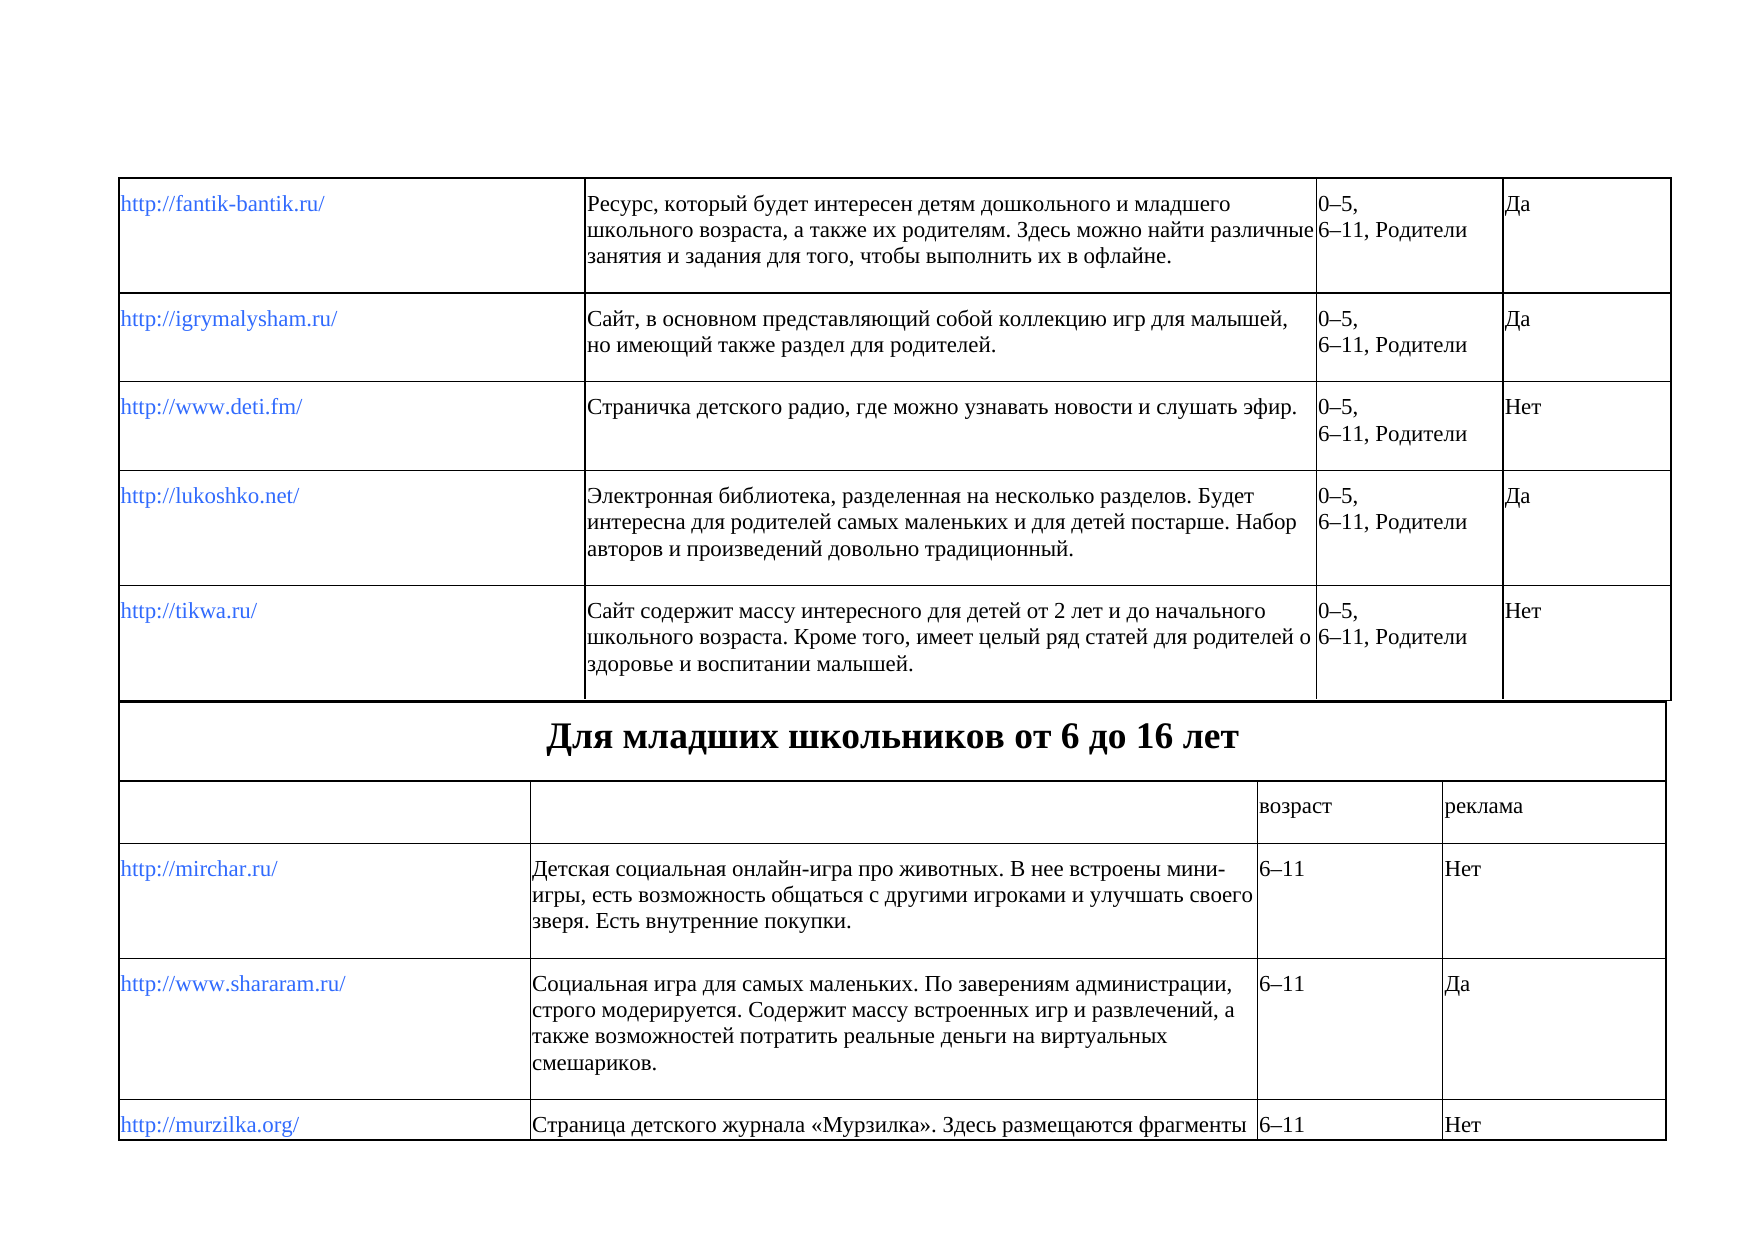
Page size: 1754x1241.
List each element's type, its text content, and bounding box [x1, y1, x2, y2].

table_cell Сайт содержит массу интересного для детей от 2 лет и до начального школьного возраста. Кроме того, имеет целый ряд статей для родителей о здоровье и воспитании малышей. [586, 586, 1316, 699]
table_cell Да [1504, 471, 1670, 584]
table_cell 0–5, 6–11, Родители [1317, 294, 1502, 381]
table_cell 6–11 [1258, 959, 1442, 1099]
table_header Для младших школьников от 6 до 16 лет [120, 703, 1665, 780]
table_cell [120, 1100, 530, 1139]
table_cell [120, 782, 530, 842]
table_cell 0–5, 6–11, Родители [1317, 586, 1502, 699]
table_cell возраст [1258, 782, 1442, 842]
table_cell Нет [1504, 586, 1670, 699]
table_cell http://tikwa.ru/ [120, 586, 584, 699]
table_cell 0–5, 6–11, Родители [1317, 179, 1502, 292]
table_cell http://igrymalysham.ru/ [120, 294, 584, 381]
table_cell http://lukoshko.net/ [120, 471, 584, 584]
table_cell Да [1504, 179, 1670, 292]
table_cell Да [1443, 959, 1665, 1099]
table_cell http://mirchar.ru/ [120, 844, 530, 957]
table_cell 0–5, 6–11, Родители [1317, 382, 1502, 469]
table_cell Детская социальная онлайн-игра про животных. В нее встроены мини-игры, есть возможность общаться с другими игроками и улучшать своего зверя. Есть внутренние покупки. [531, 844, 1257, 957]
table_cell Да [1504, 294, 1670, 381]
table_cell Страничка детского радио, где можно узнавать новости и слушать эфир. [586, 382, 1316, 469]
table_cell 6–11 [1258, 1100, 1442, 1139]
table_cell Социальная игра для самых маленьких. По заверениям администрации, строго модерируется. Содержит массу встроенных игр и развлечений, а также возможностей потратить реальные деньги на виртуальных смешариков. [531, 959, 1257, 1099]
table_cell Нет [1443, 844, 1665, 957]
table_cell реклама [1443, 782, 1665, 842]
table_cell Электронная библиотека, разделенная на несколько разделов. Будет интересна для родителей самых маленьких и для детей постарше. Набор авторов и произведений довольно традиционный. [586, 471, 1316, 584]
table_cell 0–5, 6–11, Родители [1317, 471, 1502, 584]
table_cell Нет [1504, 382, 1670, 469]
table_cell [531, 1100, 1257, 1139]
table_cell Ресурс, который будет интересен детям дошкольного и младшего школьного возраста, а также их родителям. Здесь можно найти различные занятия и задания для того, чтобы выполнить их в офлайне. [586, 179, 1316, 292]
table_cell [531, 782, 1257, 842]
table_cell http://www.deti.fm/ [120, 382, 584, 469]
table_cell Нет [1443, 1100, 1665, 1139]
table_cell Сайт, в основном представляющий собой коллекцию игр для малышей, но имеющий также раздел для родителей. [586, 294, 1316, 381]
table_cell http://fantik-bantik.ru/ [120, 179, 584, 292]
table_cell http://www.shararam.ru/ [120, 959, 530, 1099]
table_cell 6–11 [1258, 844, 1442, 957]
